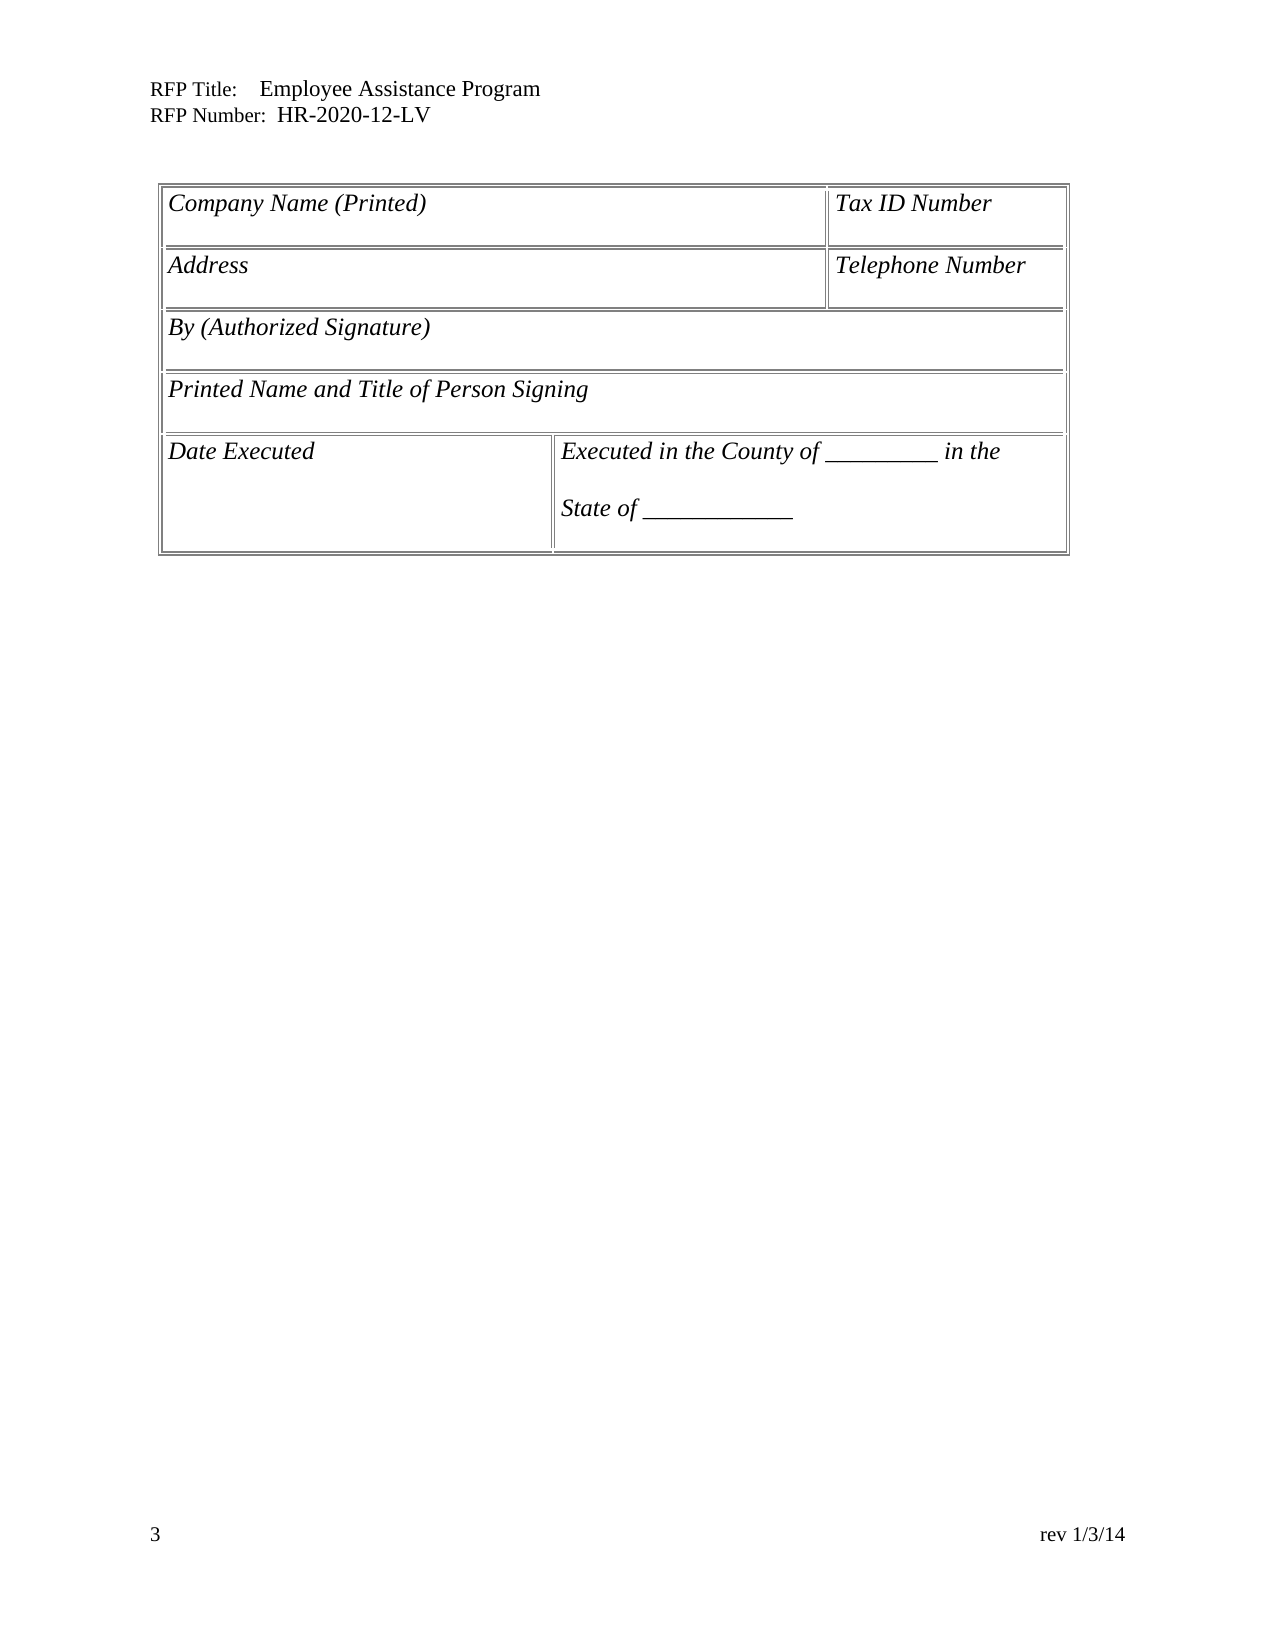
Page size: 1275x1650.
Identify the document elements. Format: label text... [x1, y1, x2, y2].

table_cell Telephone Number [827, 245, 1068, 307]
table_cell Printed Name and Title of Person Signing [160, 369, 1068, 431]
table_cell Address [160, 245, 827, 307]
table_header Tax ID Number [827, 187, 1066, 245]
table_cell By (Authorized Signature) [160, 307, 1068, 369]
table_header Company Name (Printed) [160, 185, 827, 245]
table_cell Executed in the County of _________ in the State of ____________ [553, 431, 1068, 551]
table_cell Date Executed [160, 431, 553, 551]
